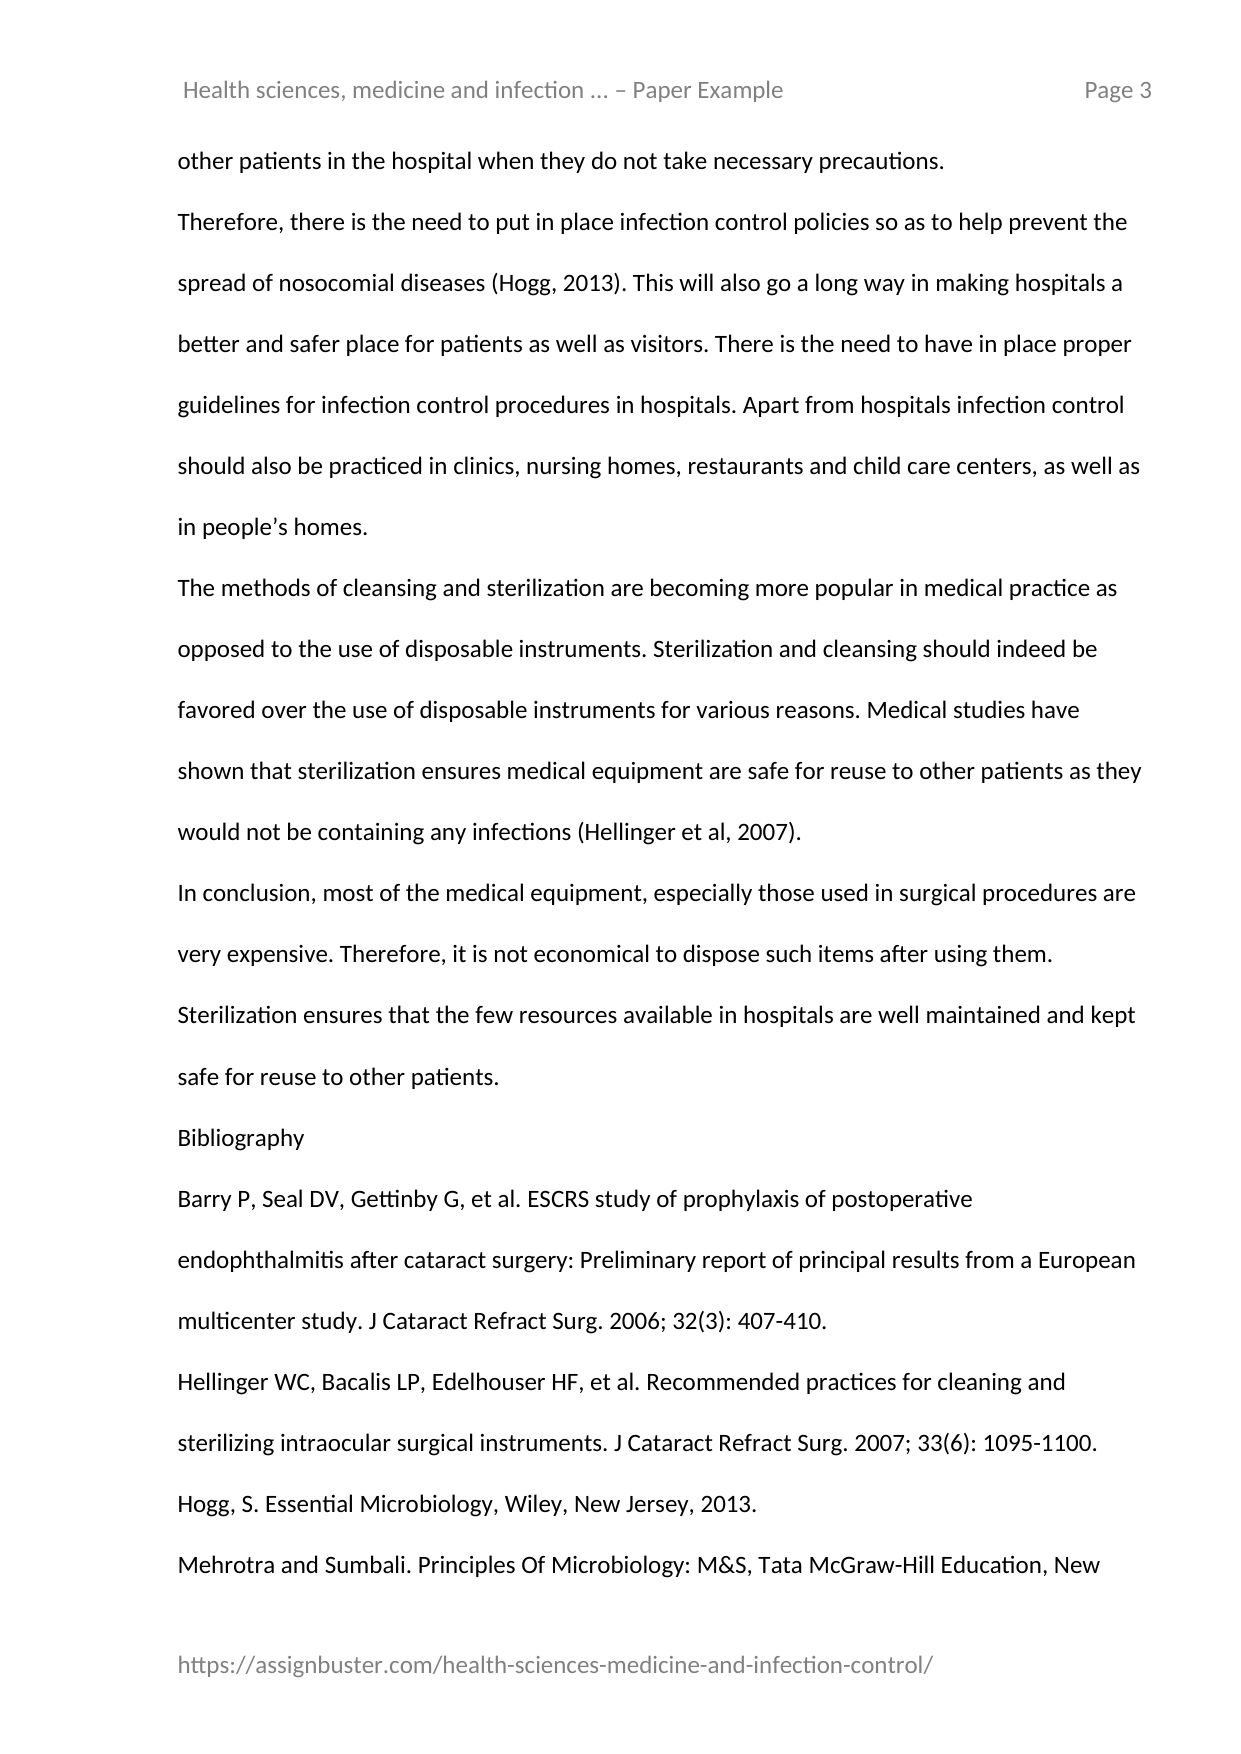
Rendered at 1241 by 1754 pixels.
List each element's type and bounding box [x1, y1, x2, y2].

text [177, 145, 1152, 1579]
